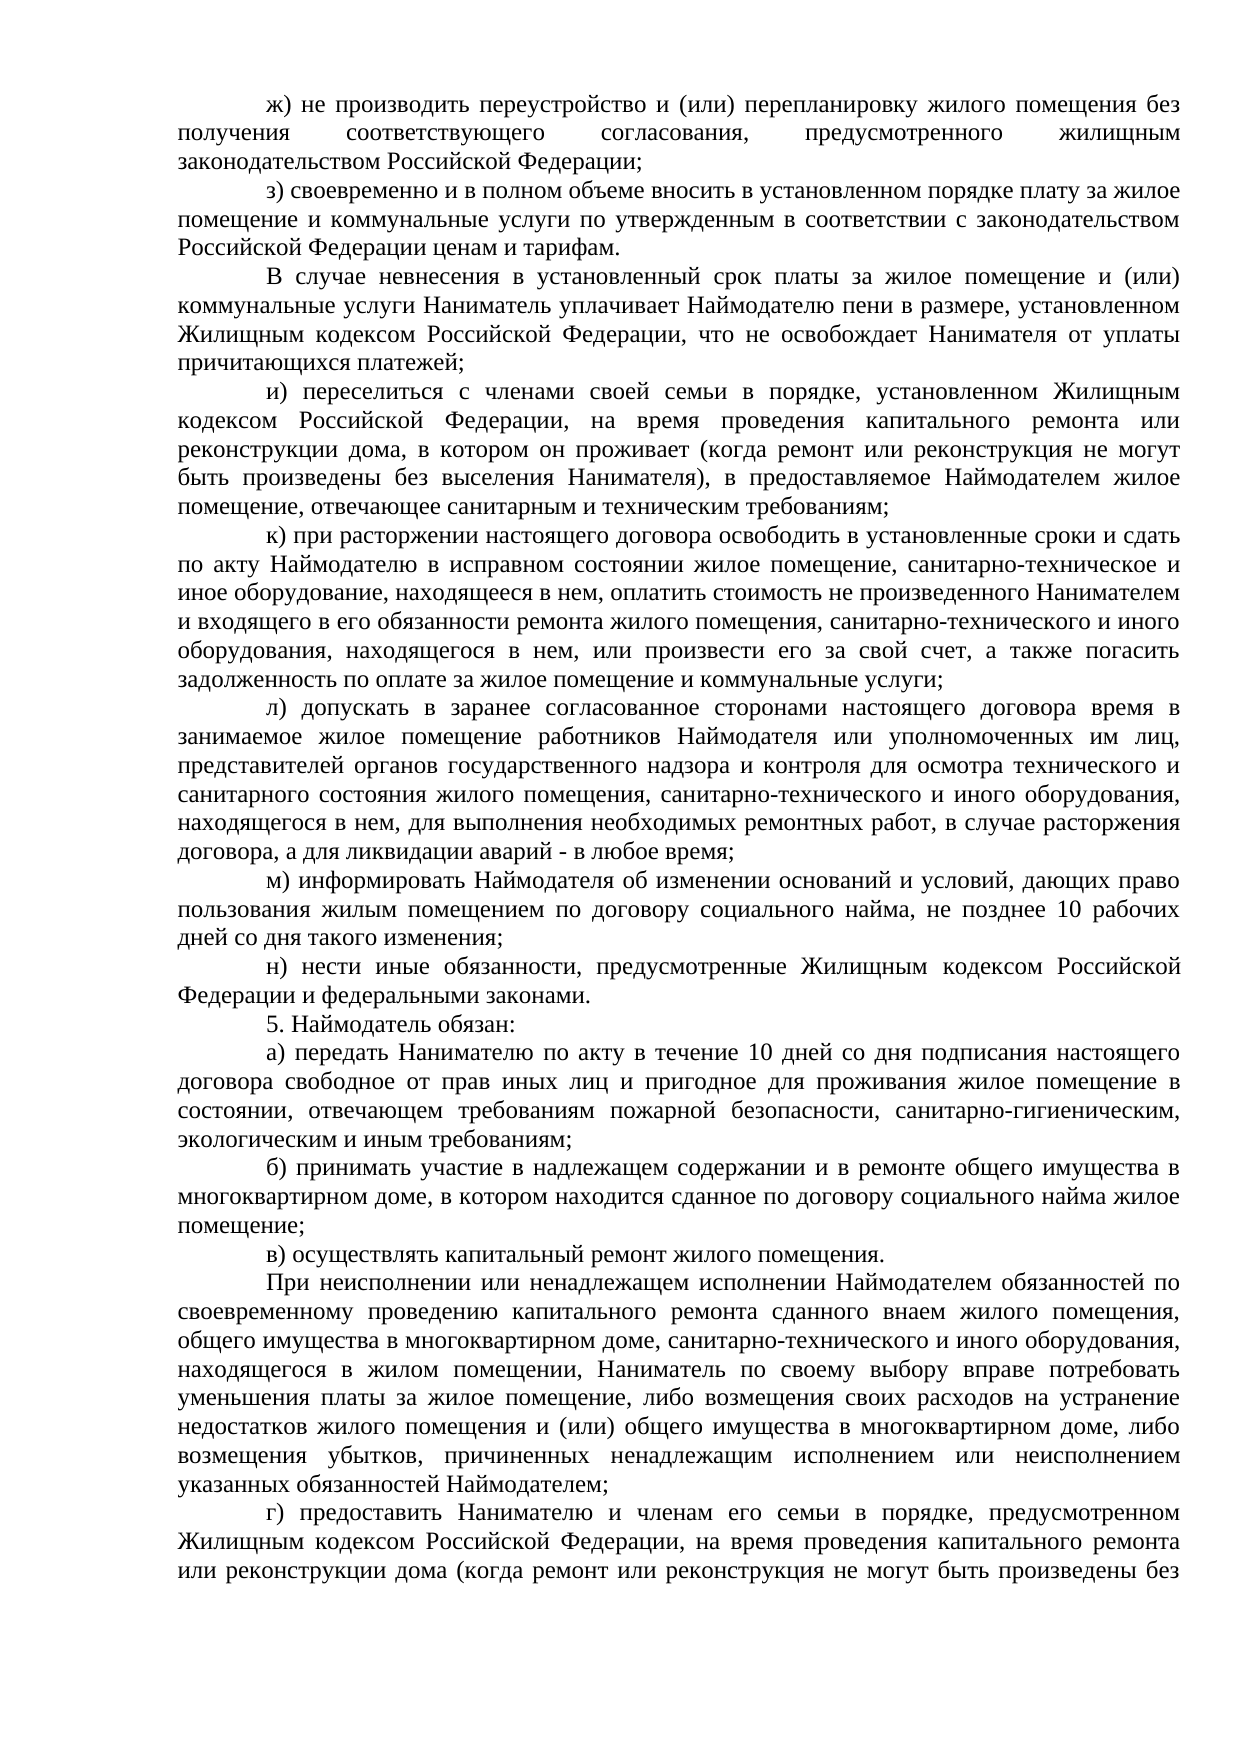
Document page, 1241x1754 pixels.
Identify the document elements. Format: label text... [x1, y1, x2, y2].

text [177, 1497, 1181, 1584]
text 5. Наймодатель обязан: [177, 1009, 1181, 1037]
text а) передать Нанимателю по акту в течение 10 дней со дня подписания настоящего договора свободное от прав иных лиц и пригодное для проживания жилое помещение в состоянии, отвечающем требованиям пожарной безопасности, санитарно-гигиеническим, экологическим и иным требованиям; [177, 1037, 1181, 1152]
text в) осуществлять капитальный ремонт жилого помещения. [177, 1239, 1181, 1267]
text м) информировать Наймодателя об изменении оснований и условий, дающих право пользования жилым помещением по договору социального найма, не позднее 10 рабочих дней со дня такого изменения; [177, 865, 1181, 951]
text б) принимать участие в надлежащем содержании и в ремонте общего имущества в многоквартирном доме, в котором находится сданное по договору социального найма жилое помещение; [177, 1152, 1181, 1239]
text В случае невнесения в установленный срок платы за жилое помещение и (или) коммунальные услуги Наниматель уплачивает Наймодателю пени в размере, установленном Жилищным кодексом Российской Федерации, что не освобождает Нанимателя от уплаты причитающихся платежей; [177, 261, 1181, 376]
text к) при расторжении настоящего договора освободить в установленные сроки и сдать по акту Наймодателю в исправном состоянии жилое помещение, санитарно-техническое и иное оборудование, находящееся в нем, оплатить стоимость не произведенного Нанимателем и входящего в его обязанности ремонта жилого помещения, санитарно-технического и иного оборудования, находящегося в нем, или произвести его за свой счет, а также погасить задолженность по оплате за жилое помещение и коммунальные услуги; [177, 520, 1181, 692]
text и) переселиться с членами своей семьи в порядке, установленном Жилищным кодексом Российской Федерации, на время проведения капитального ремонта или реконструкции дома, в котором он проживает (когда ремонт или реконструкция не могут быть произведены без выселения Нанимателя), в предоставляемое Наймодателем жилое помещение, отвечающее санитарным и техническим требованиям; [177, 376, 1181, 520]
text При неисполнении или ненадлежащем исполнении Наймодателем обязанностей по своевременному проведению капитального ремонта сданного внаем жилого помещения, общего имущества в многоквартирном доме, санитарно-технического и иного оборудования, находящегося в жилом помещении, Наниматель по своему выбору вправе потребовать уменьшения платы за жилое помещение, либо возмещения своих расходов на устранение недостатков жилого помещения и (или) общего имущества в многоквартирном доме, либо возмещения убытков, причиненных ненадлежащим исполнением или неисполнением указанных обязанностей Наймодателем; [177, 1267, 1181, 1497]
text ж) не производить переустройство и (или) перепланировку жилого помещения без получения соответствующего согласования, предусмотренного жилищным законодательством Российской Федерации; [177, 89, 1181, 175]
text л) допускать в заранее согласованное сторонами настоящего договора время в занимаемое жилое помещение работников Наймодателя или уполномоченных им лиц, представителей органов государственного надзора и контроля для осмотра технического и санитарного состояния жилого помещения, санитарно-технического и иного оборудования, находящегося в нем, для выполнения необходимых ремонтных работ, в случае расторжения договора, а для ликвидации аварий - в любое время; [177, 692, 1181, 865]
text н) нести иные обязанности, предусмотренные Жилищным кодексом Российской Федерации и федеральными законами. [177, 951, 1181, 1009]
text з) своевременно и в полном объеме вносить в установленном порядке плату за жилое помещение и коммунальные услуги по утвержденным в соответствии с законодательством Российской Федерации ценам и тарифам. [177, 175, 1181, 261]
